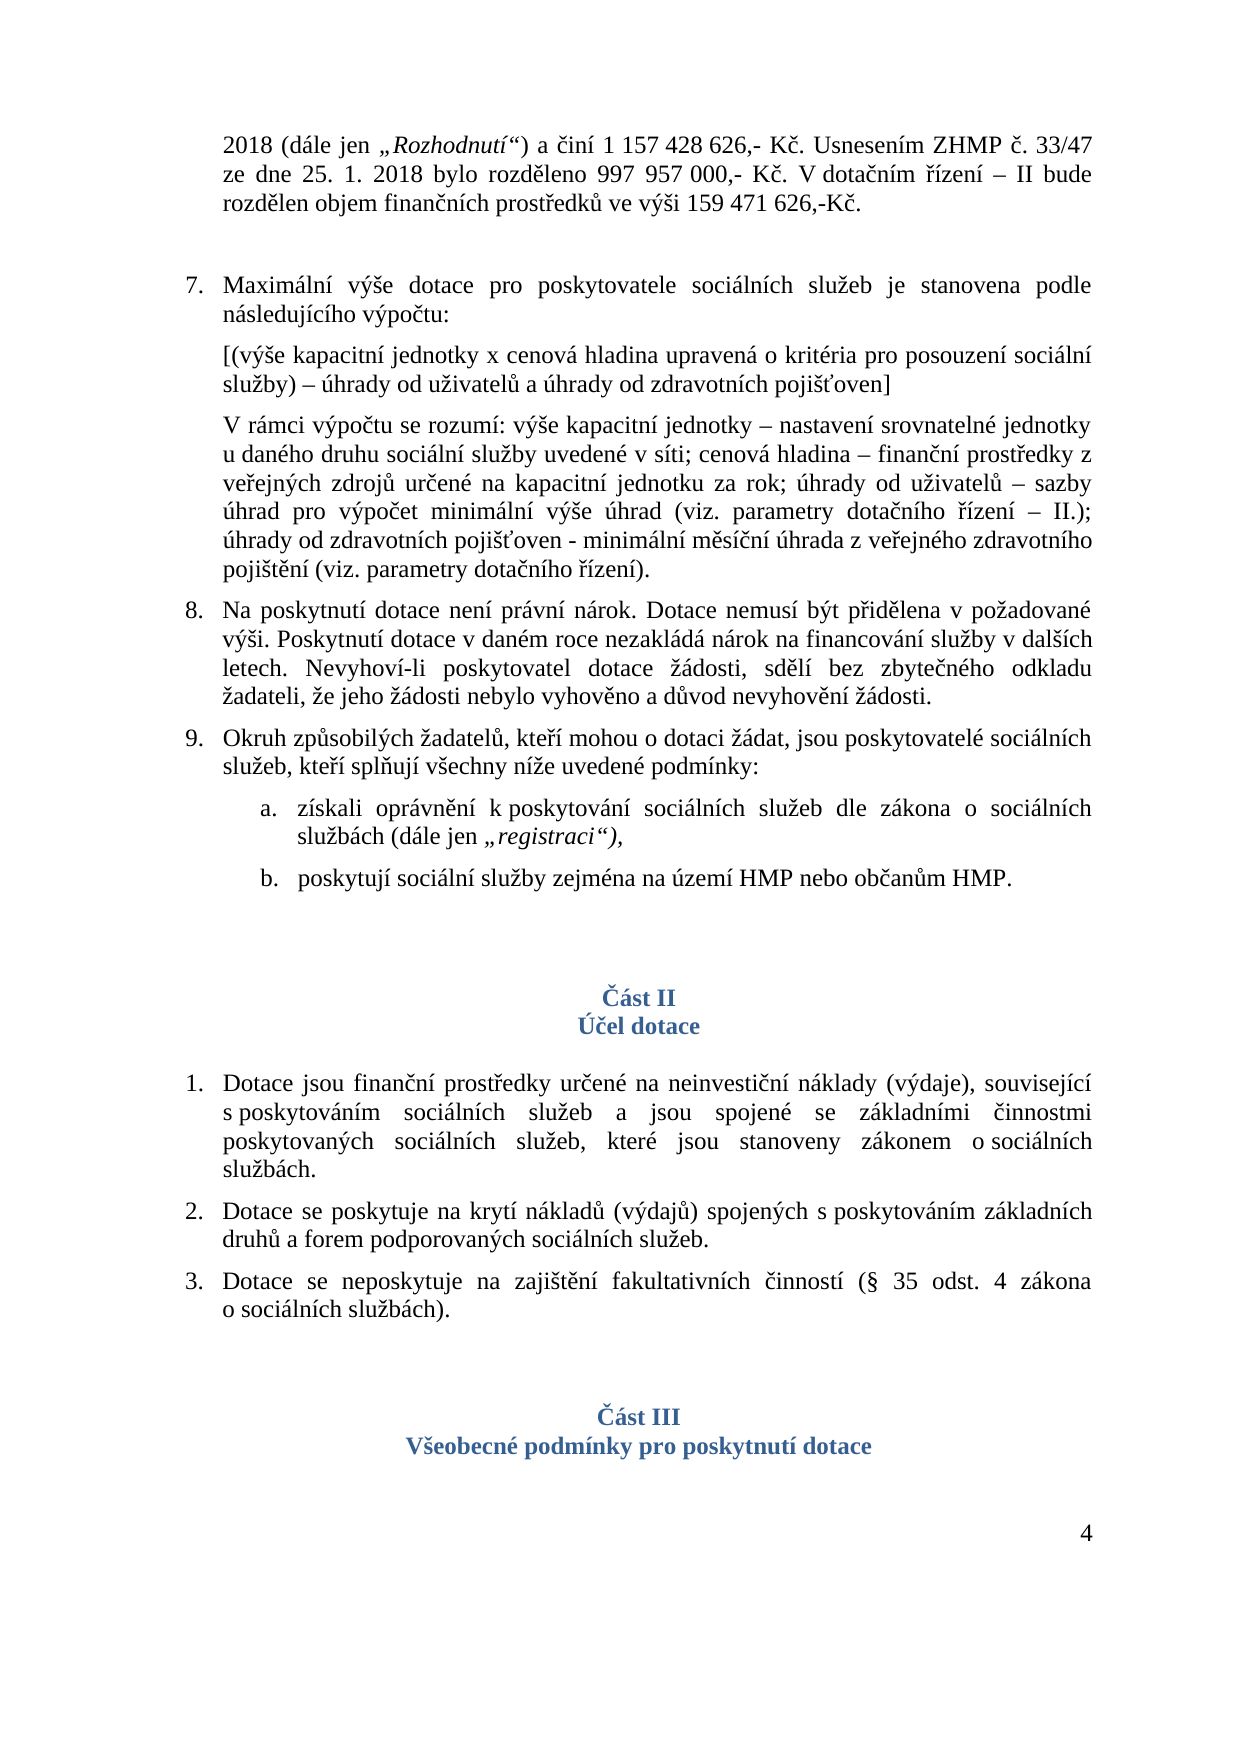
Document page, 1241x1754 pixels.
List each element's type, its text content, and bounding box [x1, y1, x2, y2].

text Všeobecné podmínky pro poskytnutí dotace [185, 1431, 1092, 1459]
text Část III [185, 1402, 1092, 1431]
text [(výše kapacitní jednotky x cenová hladina upravená o kritéria pro posouzení sociální služby) – úhrady od uživatelů a úhrady od zdravotních pojišťoven] [223, 340, 1092, 398]
list Na poskytnutí dotace není právní nárok. Dotace nemusí být přidělena v požadované výši. Poskytnutí dotace v daném roce nezakládá nárok na financování služby v dalších letech. Nevyhoví-li poskytovatel dotace žádosti, sdělí bez zbytečného odkladu žadateli, že jeho žádosti nebylo vyhověno a důvod nevyhovění žádosti. [185, 595, 1092, 710]
text V rámci výpočtu se rozumí: výše kapacitní jednotky – nastavení srovnatelné jednotky u daného druhu sociální služby uvedené v síti; cenová hladina – finanční prostředky z veřejných zdrojů určené na kapacitní jednotku za rok; úhrady od uživatelů – sazby úhrad pro výpočet minimální výše úhrad (viz. parametry dotačního řízení – II.); úhrady od zdravotních pojišťoven - minimální měsíční úhrada z veřejného zdravotního pojištění (viz. parametry dotačního řízení). [223, 410, 1092, 583]
list Maximální výše dotace pro poskytovatele sociálních služeb je stanovena podle následujícího výpočtu: [185, 270, 1092, 328]
list Okruh způsobilých žadatelů, kteří mohou o dotaci žádat, jsou poskytovatelé sociálních služeb, kteří splňují všechny níže uvedené podmínky: [185, 723, 1092, 780]
list Dotace se neposkytuje na zajištění fakultativních činností (§ 35 odst. 4 zákona o sociálních službách). [185, 1266, 1092, 1323]
text Účel dotace [185, 1011, 1092, 1040]
list poskytují sociální služby zejména na území HMP nebo občanům HMP. [260, 863, 1092, 891]
list Dotace jsou finanční prostředky určené na neinvestiční náklady (výdaje), související s poskytováním sociálních služeb a jsou spojené se základními činnostmi poskytovaných sociálních služeb, které jsou stanoveny zákonem o sociálních službách. [185, 1068, 1092, 1183]
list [185, 130, 1092, 216]
list získali oprávnění k poskytování sociálních služeb dle zákona o sociálních službách (dále jen „registraci“), [260, 793, 1092, 850]
list Dotace se poskytuje na krytí nákladů (výdajů) spojených s poskytováním základních druhů a forem podporovaných sociálních služeb. [185, 1196, 1092, 1253]
text Část II [185, 983, 1092, 1011]
